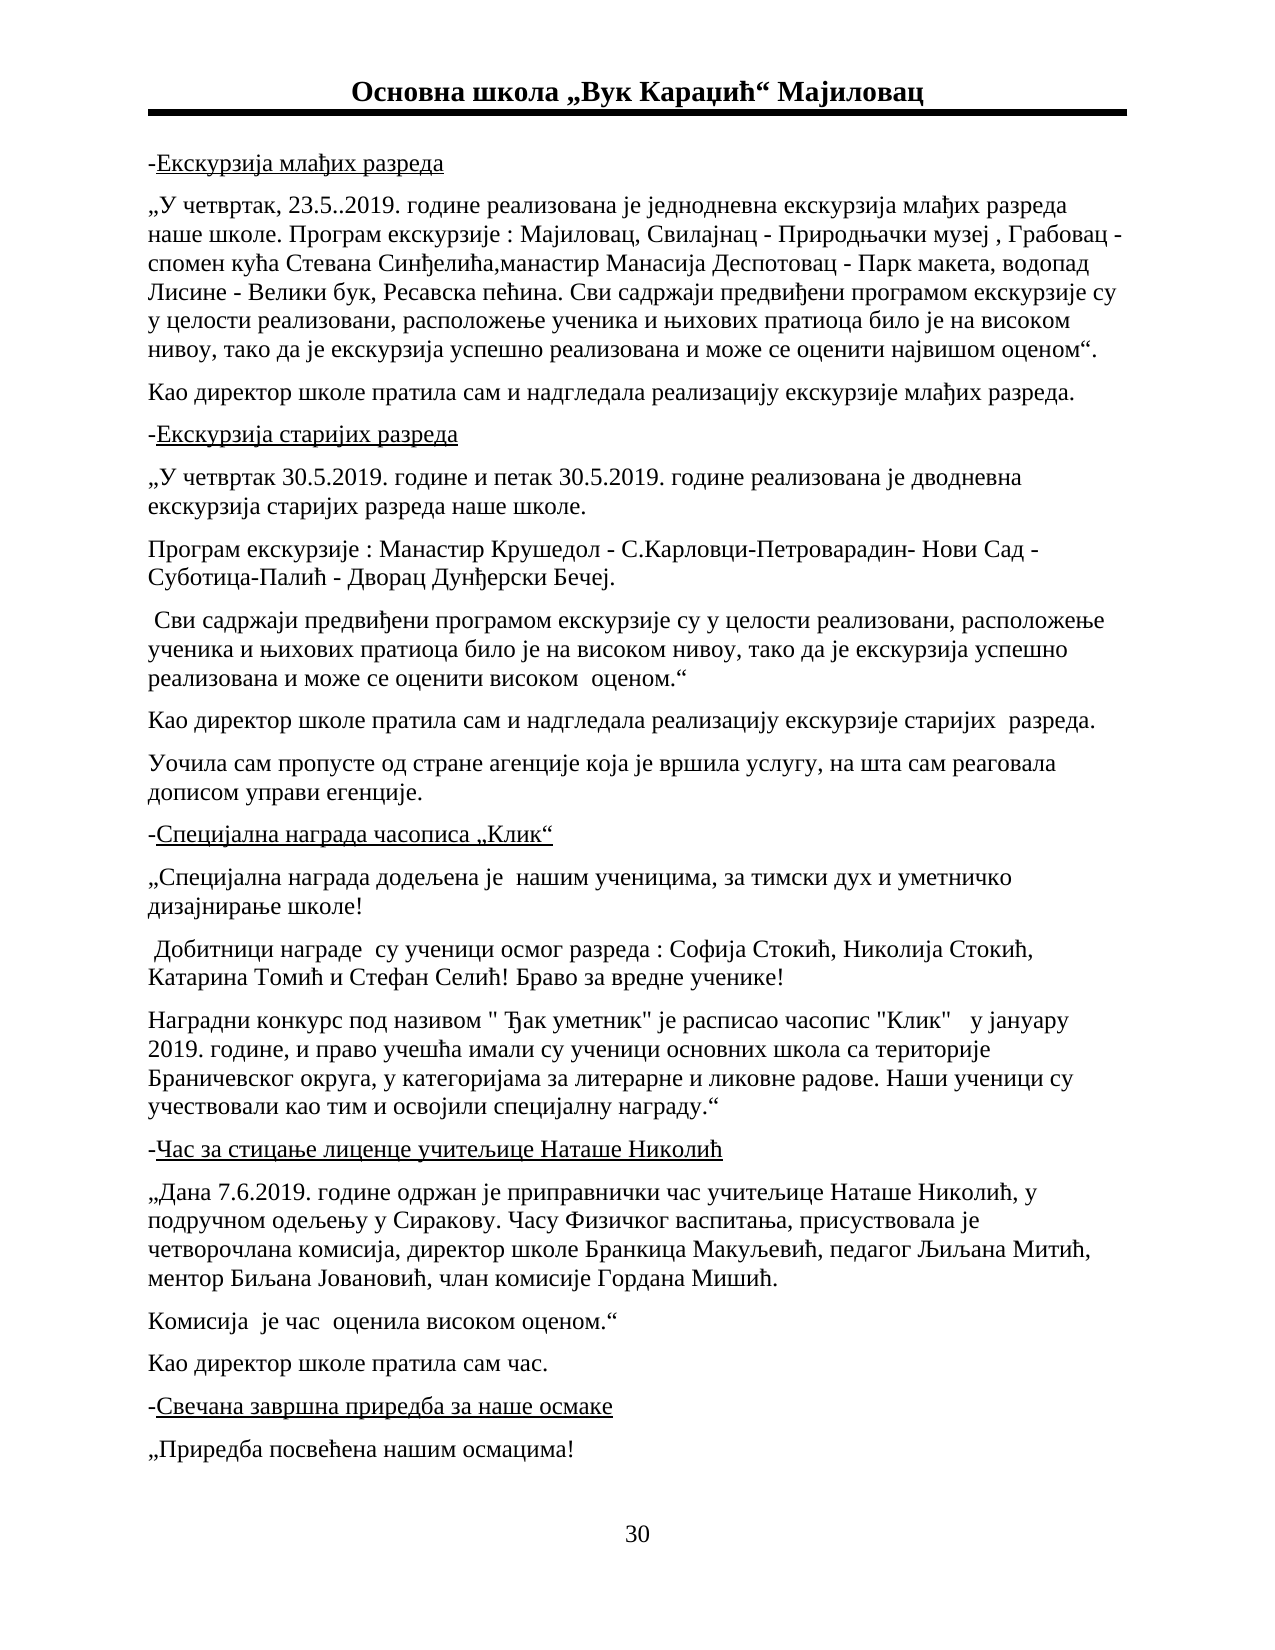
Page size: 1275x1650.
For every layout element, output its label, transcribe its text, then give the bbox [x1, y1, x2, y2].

text Наградни конкурс под називом " Ђак уметник" је расписао часопис "Клик" у јануару 2019. године, и право учешћа имали су ученици основних школа са територије Браничевског округа, у категоријама за литерарне и ликовне радове. Наши ученици су учествовали као тим и освојили специјалну награду.“ [148, 1005, 1127, 1120]
text -Свечана завршна приредба за наше осмаке [148, 1391, 1127, 1420]
text -Специјална награда часописа „Клик“ [148, 819, 1127, 848]
text Сви садржаји предвиђени програмом екскурзије су у целости реализовани, расположење ученика и њихових пратиоца било је на високом нивоу, тако да је екскурзија успешно реализована и може се оценити високом оценом.“ [148, 605, 1127, 691]
text -Екскурзија старијих разреда [148, 419, 1127, 448]
text -Екскурзија млађих разреда [148, 148, 1127, 176]
text Програм екскурзије : Манастир Крушедол - С.Карловци-Петроварадин- Нови Сад - Суботица-Палић - Дворац Дунђерски Бечеј. [148, 534, 1127, 591]
text Као директор школе пратила сам и надгледала реализацију екскурзије старијих разреда. [148, 705, 1127, 734]
text Уочила сам пропусте од стране агенције која је вршила услугу, на шта сам реаговала дописом управи егенције. [148, 748, 1127, 806]
text Као директор школе пратила сам час. [148, 1348, 1127, 1377]
text „У четвртак 30.5.2019. године и петак 30.5.2019. године реализована је дводневна екскурзија старијих разреда наше школе. [148, 462, 1127, 520]
text Добитници награде су ученици осмог разреда : Софија Стокић, Николија Стокић, Катарина Томић и Стефан Селић! Браво за вредне ученике! [148, 934, 1127, 991]
text Као директор школе пратила сам и надгледала реализацију екскурзије млађих разреда. [148, 377, 1127, 406]
text Комисија је час оценила високом оценом.“ [148, 1306, 1127, 1334]
text „Специјална награда додељенa је нашим ученицима, за тимски дух и уметничко дизајнирање школе! [148, 862, 1127, 920]
text -Час за стицање лиценце учитељице Наташе Николић [148, 1134, 1127, 1163]
text „Приредба посвећена нашим осмацима! [148, 1434, 1127, 1463]
text „У четвртак, 23.5..2019. године реализована је једнодневна екскурзија млађих разреда наше школе. Програм екскурзије : Мајиловац, Свилајнац - Природњачки музеј , Грабовац - спомен кућа Стевана Синђелића,манастир Манасија Деспотовац - Парк макета, водопад Лисине - Велики бук, Ресавска пећина. Сви садржаји предвиђени програмом екскурзије су у целости реализовани, расположење ученика и њихових пратиоца било је на високом нивоу, тако да је екскурзија успешно реализована и може се оценити највишом оценом“. [148, 190, 1127, 363]
text „Дана 7.6.2019. године одржан је приправнички час учитељице Наташе Николић, у подручном одељењу у Сиракову. Часу Физичког васпитања, присуствовала је четворочлана комисија, директор школе Бранкица Макуљевић, педагог Љиљана Митић, ментор Биљана Јовановић, члан комисије Гордана Мишић. [148, 1177, 1127, 1292]
